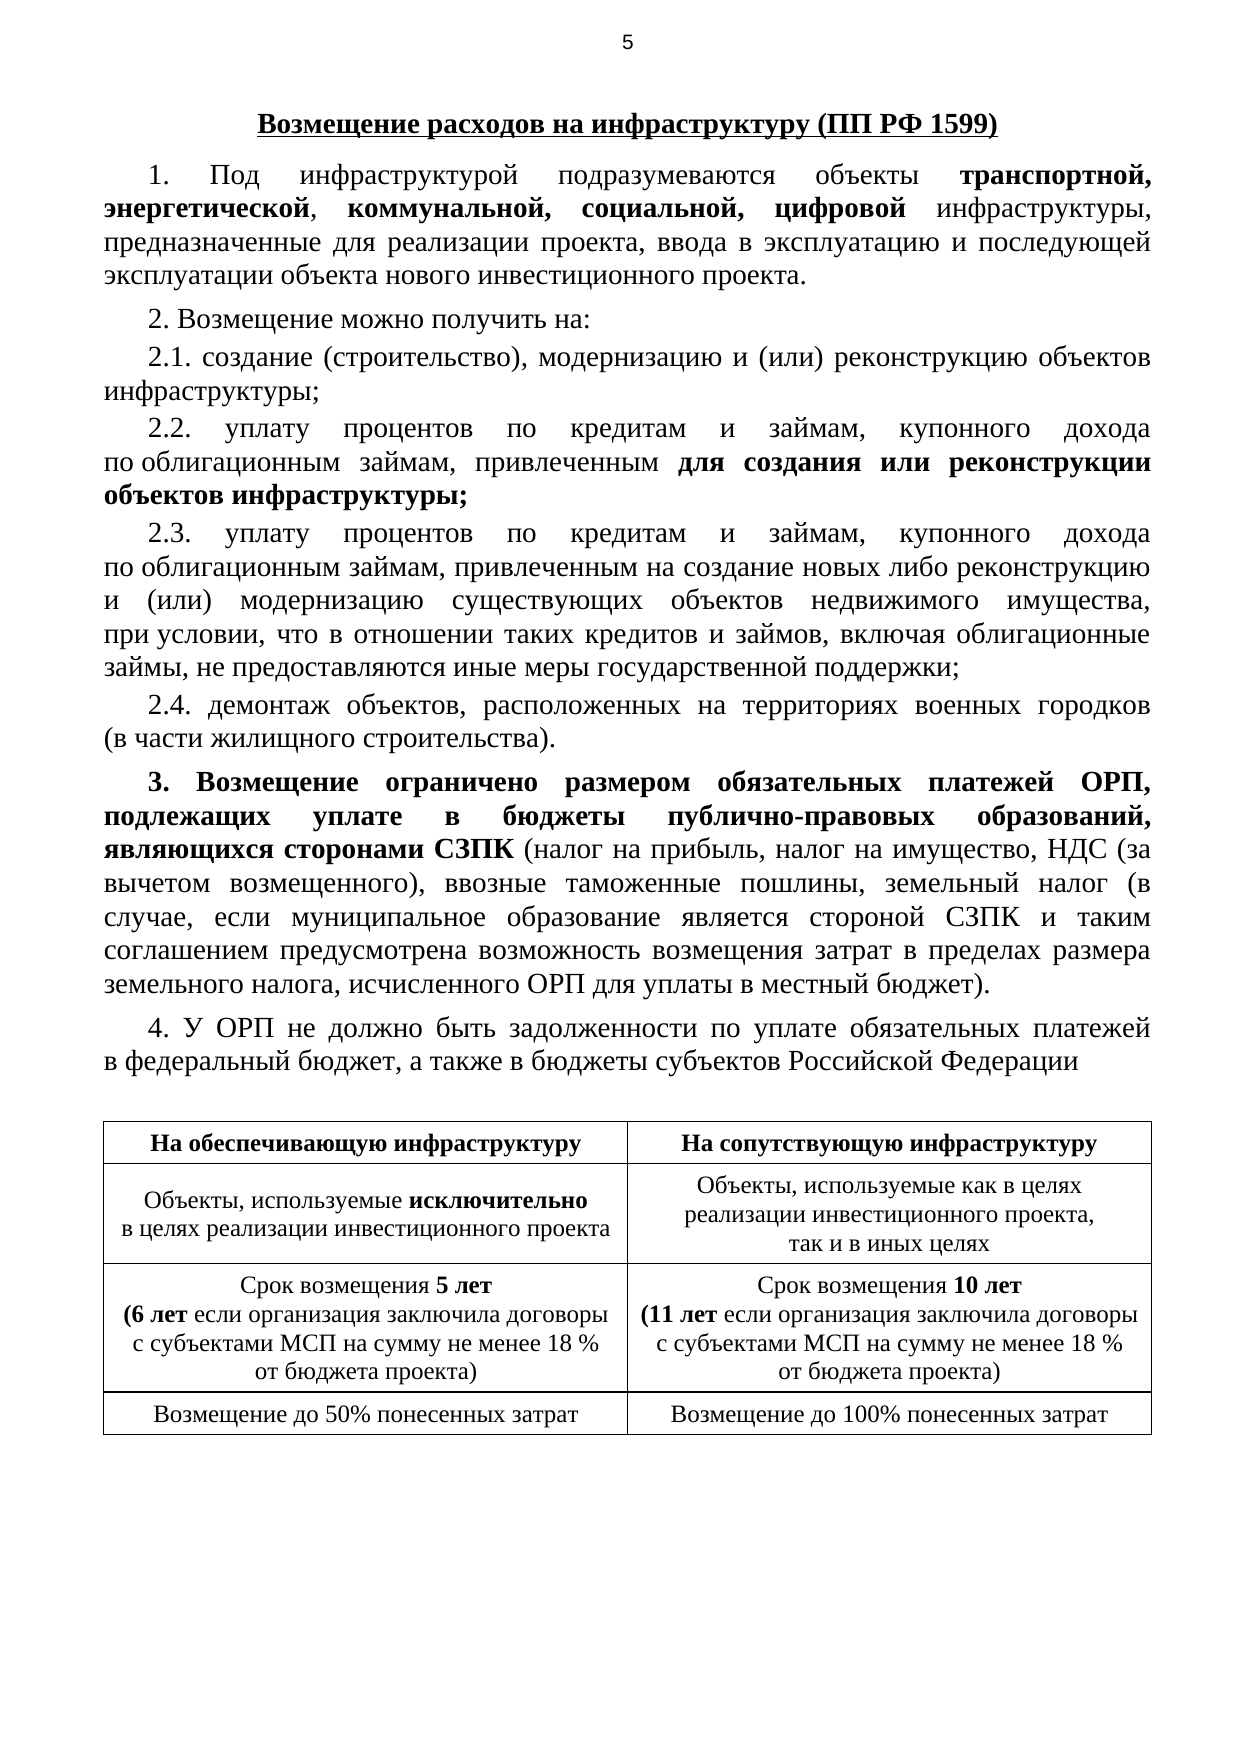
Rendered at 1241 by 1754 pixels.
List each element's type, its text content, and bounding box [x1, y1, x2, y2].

table_cell Возмещение до 100% понесенных затрат [628, 1393, 1151, 1434]
table_header На обеспечивающую инфраструктуру [104, 1122, 627, 1163]
text 3. Возмещение ограничено размером обязательных платежей ОРП, подлежащих уплате в бюджеты публично-правовых образований, являющихся сторонами СЗПК (налог на прибыль, налог на имущество, НДС (за вычетом возмещенного), ввозные таможенные пошлины, земельный налог (в случае, если муниципальное образование является стороной СЗПК и таким соглашением предусмотрена возможность возмещения затрат в пределах размера земельного налога, исчисленного ОРП для уплаты в местный бюджет). [103, 764, 1152, 999]
text Возмещение расходов на инфраструктуру (ПП РФ 1599) [103, 107, 1152, 140]
table_cell Срок возмещения 10 лет (11 лет если организация заключила договоры с субъектами МСП на сумму не менее 18 % от бюджета проекта) [628, 1264, 1151, 1391]
table_header На сопутствующую инфраструктуру [628, 1122, 1151, 1163]
text 2.1. создание (строительство), модернизацию и (или) реконструкцию объектов инфраструктуры; [103, 339, 1152, 406]
table_cell Возмещение до 50% понесенных затрат [104, 1393, 627, 1434]
text 2. Возмещение можно получить на: [103, 301, 1152, 335]
text 2.3. уплату процентов по кредитам и займам, купонного дохода по облигационным займам, привлеченным на создание новых либо реконструкцию и (или) модернизацию существующих объектов недвижимого имущества, при условии, что в отношении таких кредитов и займов, включая облигационные займы, не предоставляются иные меры государственной поддержки; [103, 515, 1152, 683]
text 2.2. уплату процентов по кредитам и займам, купонного дохода по облигационным займам, привлеченным для создания или реконструкции объектов инфраструктуры; [103, 410, 1152, 511]
text 4. У ОРП не должно быть задолженности по уплате обязательных платежей в федеральный бюджет, а также в бюджеты субъектов Российской Федерации [103, 1010, 1152, 1077]
table_cell Срок возмещения 5 лет (6 лет если организация заключила договоры с субъектами МСП на сумму не менее 18 % от бюджета проекта) [104, 1264, 627, 1391]
text 2.4. демонтаж объектов, расположенных на территориях военных городков (в части жилищного строительства). [103, 687, 1152, 754]
text 1. Под инфраструктурой подразумеваются объекты транспортной, энергетической, коммунальной, социальной, цифровой инфраструктуры, предназначенные для реализации проекта, ввода в эксплуатацию и последующей эксплуатации объекта нового инвестиционного проекта. [103, 157, 1152, 291]
table_cell Объекты, используемые как в целях реализации инвестиционного проекта, так и в иных целях [628, 1164, 1151, 1263]
table_cell Объекты, используемые исключительно в целях реализации инвестиционного проекта [104, 1164, 627, 1263]
